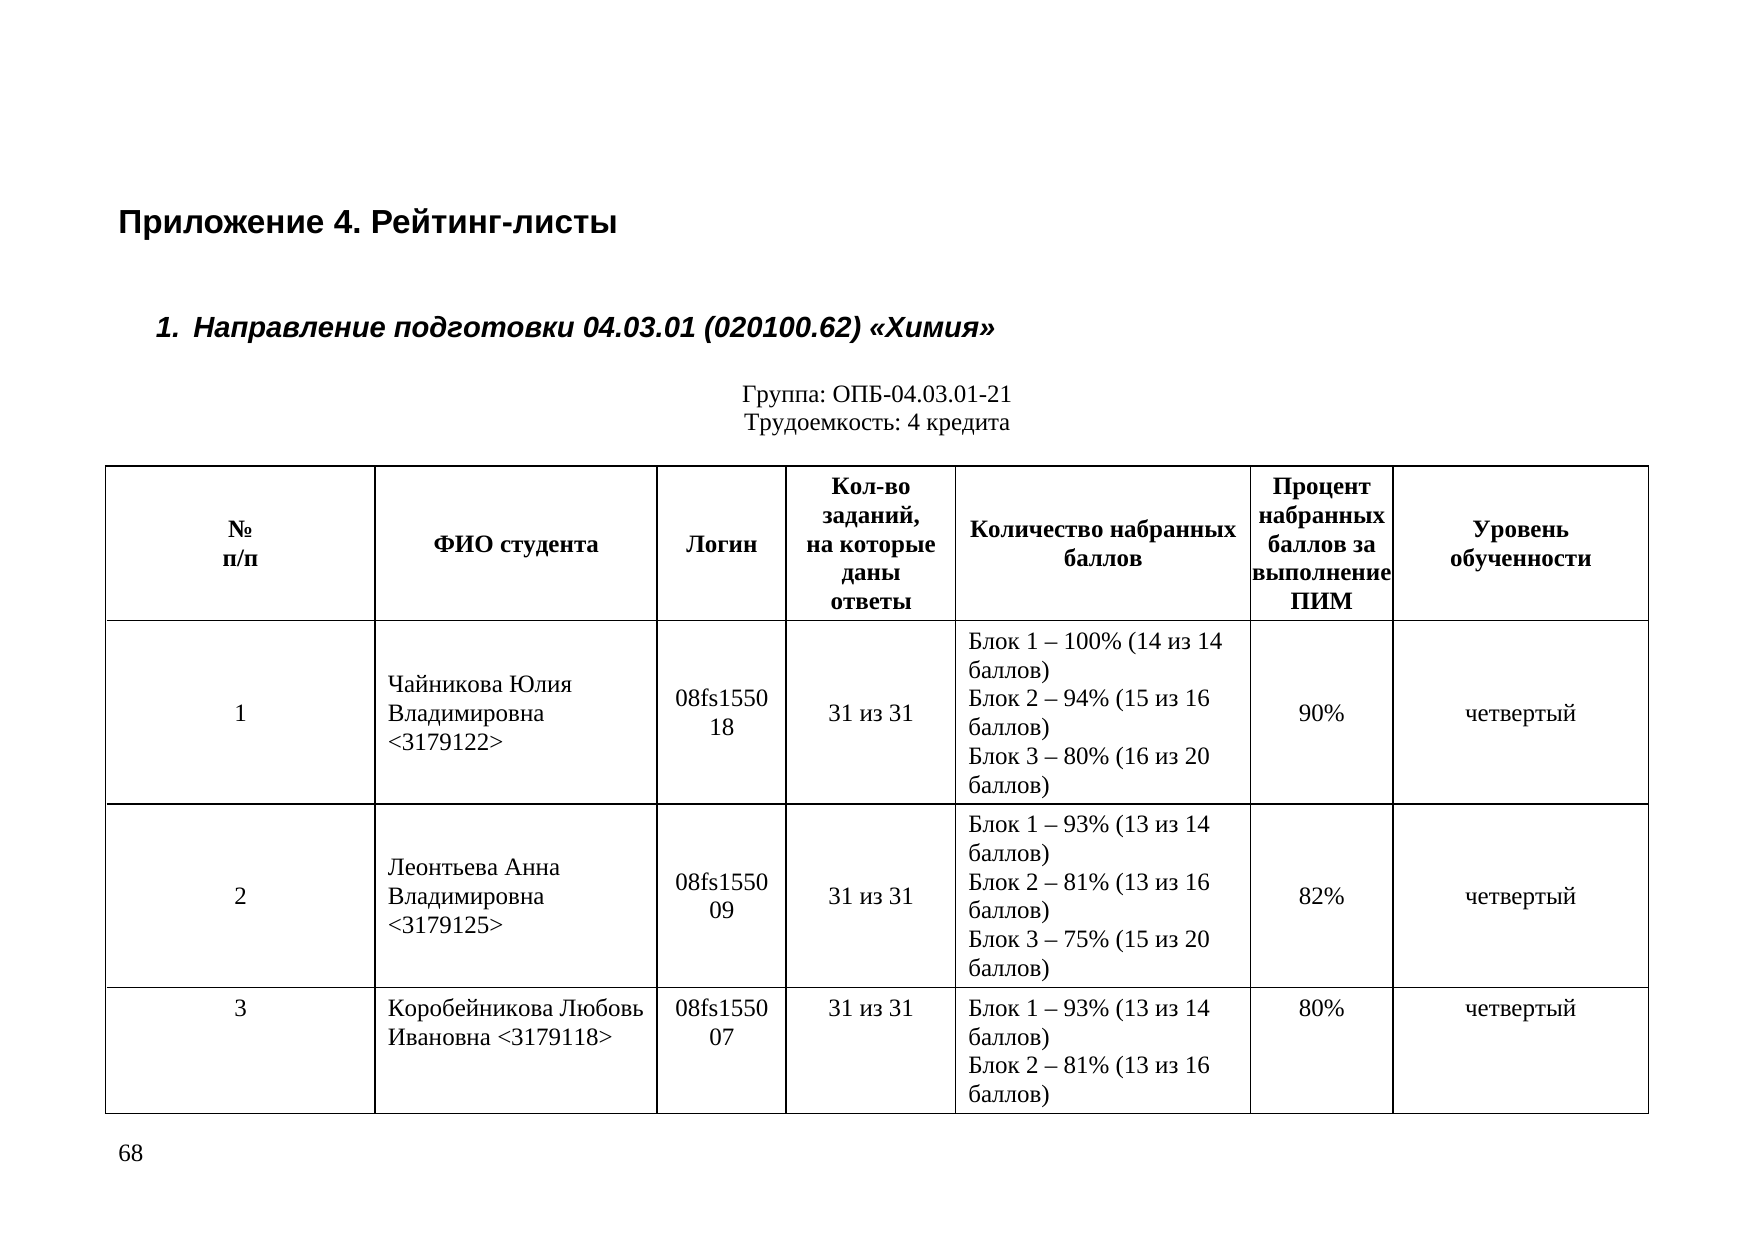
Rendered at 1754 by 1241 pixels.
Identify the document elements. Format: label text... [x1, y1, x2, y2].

table_cell 08fs155007 [658, 988, 785, 1112]
table_cell четвертый [1394, 805, 1648, 987]
table_cell четвертый [1394, 988, 1648, 1112]
table_cell 3 [106, 988, 374, 1112]
table_cell четвертый [1394, 621, 1648, 803]
table_cell Блок 1 – 93% (13 из 14 баллов) Блок 2 – 81% (13 из 16 баллов) Блок 3 – 75% (15 из 20 баллов) [956, 805, 1250, 987]
text Трудоемкость: 4 кредита [118, 407, 1636, 436]
table_cell 2 [106, 804, 374, 987]
table_cell 08fs155009 [658, 805, 785, 987]
table_cell Леонтьева Анна Владимировна <3179125> [376, 805, 656, 987]
table_cell Чайникова Юлия Владимировна <3179122> [376, 621, 656, 803]
table_cell 82% [1251, 805, 1392, 987]
table_header Процент набранных баллов за выполнение ПИМ [1251, 467, 1392, 620]
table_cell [956, 988, 1250, 1112]
table_cell 80% [1251, 988, 1392, 1112]
table_cell 1 [106, 621, 374, 803]
table_cell 31 из 31 [787, 805, 955, 987]
table_header Кол-во заданий, на которые даны ответы [787, 467, 955, 620]
table_cell 31 из 31 [787, 988, 955, 1112]
table_header Логин [658, 467, 785, 620]
subtitle Направление подготовки 04.03.01 (020100.62) «Химия» [156, 310, 1636, 344]
table_header № п/п [106, 467, 374, 620]
table_cell Блок 1 – 100% (14 из 14 баллов) Блок 2 – 94% (15 из 16 баллов) Блок 3 – 80% (16 из 20 баллов) [956, 621, 1250, 803]
table_cell 90% [1251, 621, 1392, 803]
table_cell Коробейникова Любовь Ивановна <3179118> [376, 988, 656, 1112]
table_cell 08fs155018 [658, 621, 785, 803]
table_header ФИО студента [376, 467, 656, 620]
table_cell 31 из 31 [787, 621, 955, 803]
table_header Количество набранных баллов [956, 467, 1250, 620]
text Группа: ОПБ-04.03.01-21 [118, 379, 1636, 407]
table_header Уровень обученности [1394, 467, 1648, 620]
subtitle Приложение 4. Рейтинг-листы [118, 202, 1636, 241]
